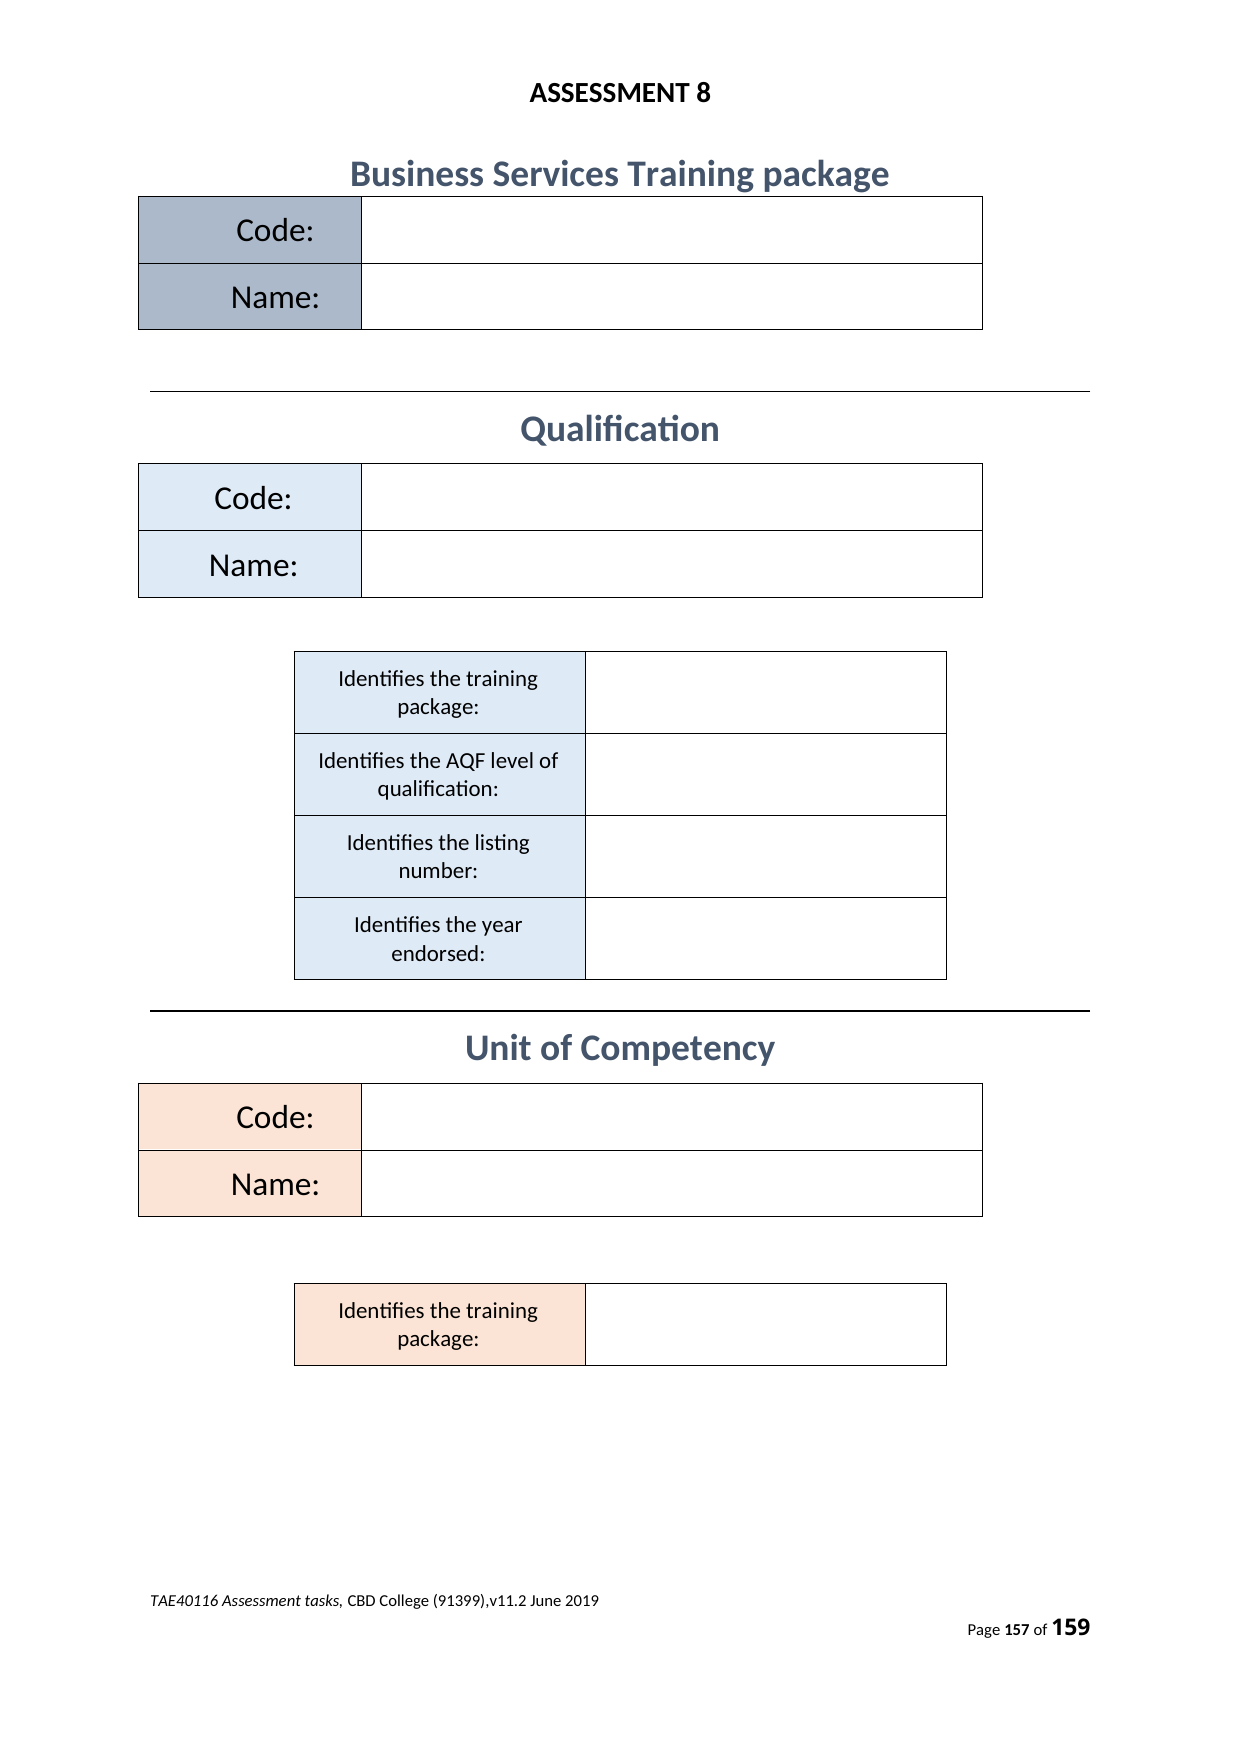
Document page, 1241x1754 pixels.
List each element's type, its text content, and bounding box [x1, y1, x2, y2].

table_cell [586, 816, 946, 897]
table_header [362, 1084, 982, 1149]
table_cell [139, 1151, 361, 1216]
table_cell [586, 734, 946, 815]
text Business Services Training package [150, 150, 1090, 196]
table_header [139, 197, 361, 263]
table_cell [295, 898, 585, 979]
text Qualification [150, 405, 1090, 451]
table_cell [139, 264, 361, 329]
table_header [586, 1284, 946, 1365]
text Unit of Competency [150, 1024, 1090, 1070]
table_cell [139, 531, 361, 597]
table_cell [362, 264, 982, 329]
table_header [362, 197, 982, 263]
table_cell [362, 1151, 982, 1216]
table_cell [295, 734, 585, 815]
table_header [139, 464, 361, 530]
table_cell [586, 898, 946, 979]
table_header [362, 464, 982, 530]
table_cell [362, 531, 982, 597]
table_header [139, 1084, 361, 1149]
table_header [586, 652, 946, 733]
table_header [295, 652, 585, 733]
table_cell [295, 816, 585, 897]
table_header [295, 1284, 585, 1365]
